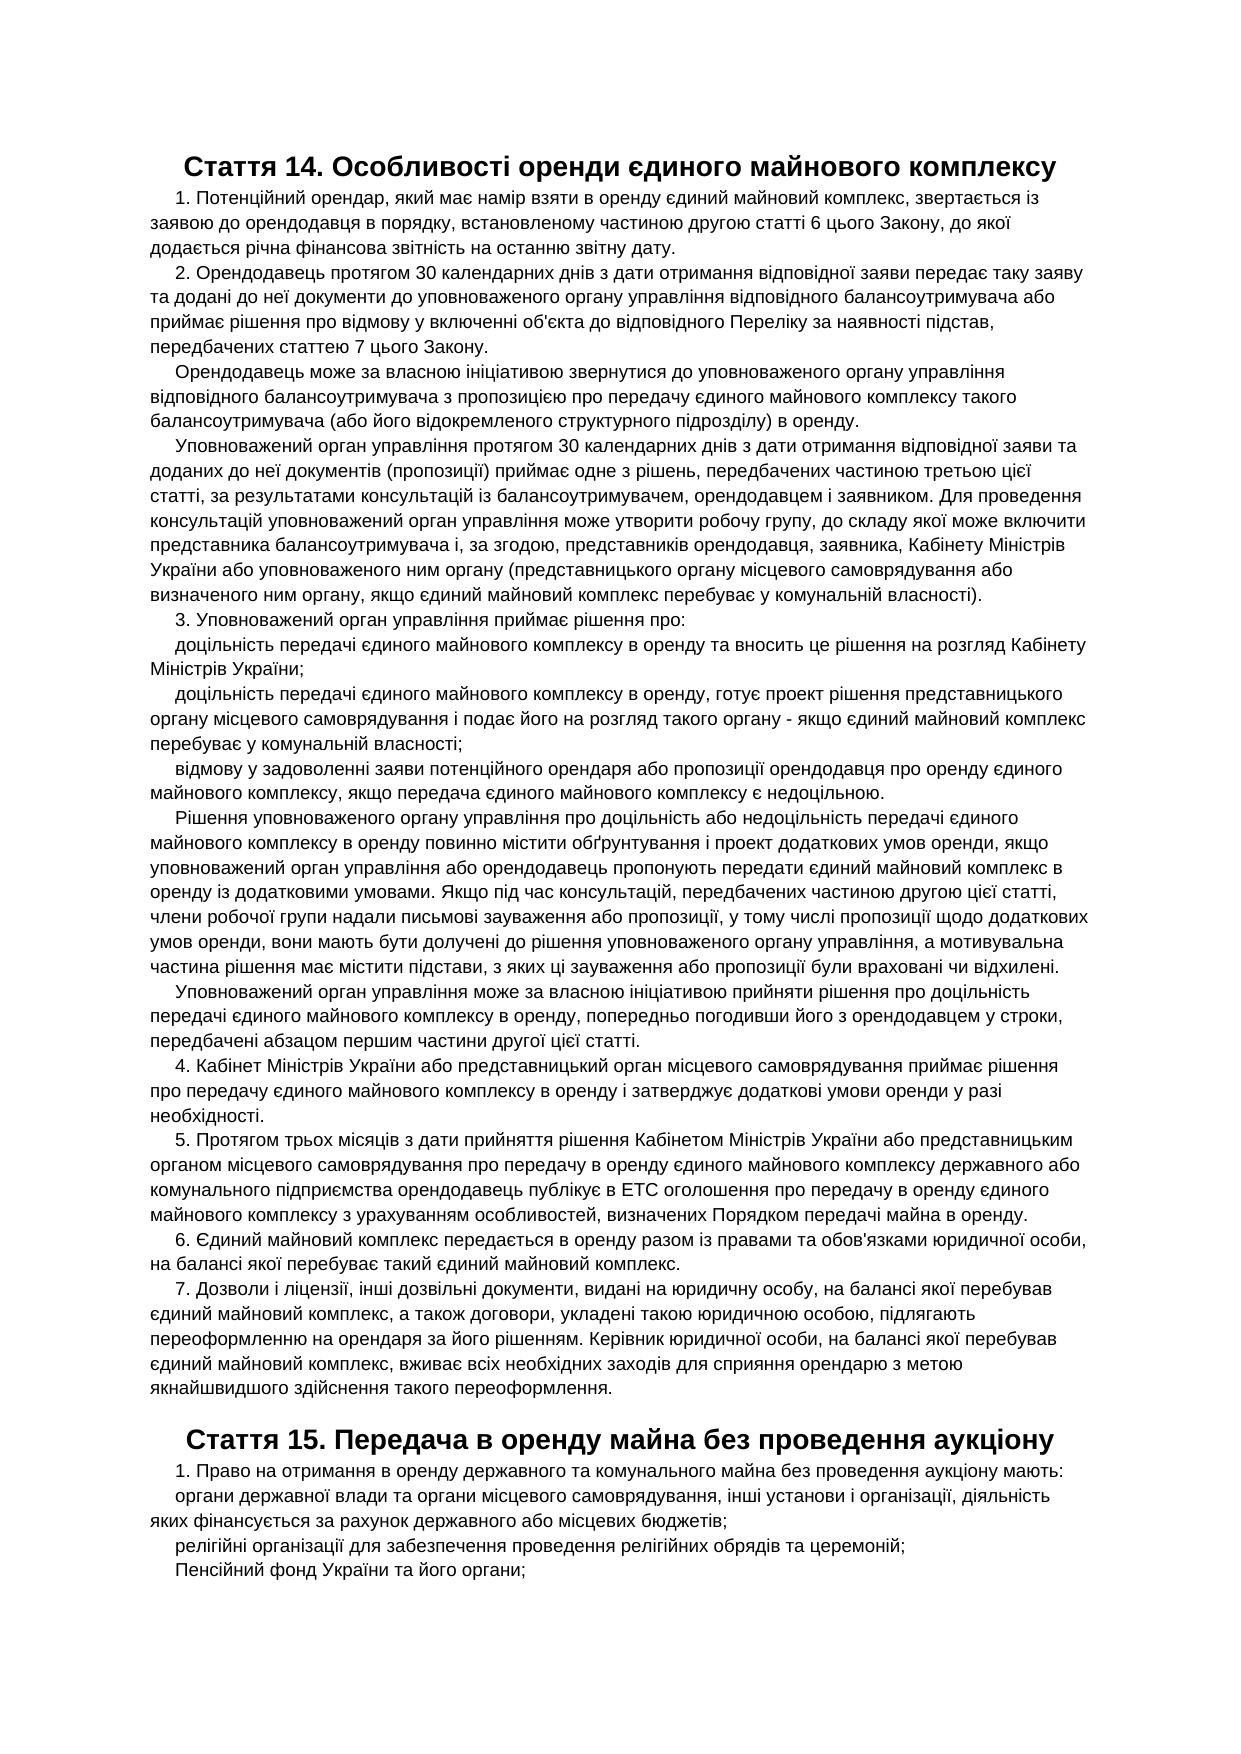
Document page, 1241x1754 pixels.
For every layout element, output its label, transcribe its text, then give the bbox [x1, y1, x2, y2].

text 1. Право на отримання в оренду державного та комунального майна без проведення аукціону мають: [150, 1460, 1090, 1482]
subtitle Стаття 15. Передача в оренду майна без проведення аукціону [150, 1423, 1090, 1455]
text 1. Потенційний орендар, який має намір взяти в оренду єдиний майновий комплекс, звертається із заявою до орендодавця в порядку, встановленому частиною другою статті 6 цього Закону, до якої додається річна фінансова звітність на останню звітну дату. [150, 187, 1090, 258]
text відмову у задоволенні заяви потенційного орендаря або пропозиції орендодавця про оренду єдиного майнового комплексу, якщо передача єдиного майнового комплексу є недоцільною. [150, 757, 1090, 804]
text 7. Дозволи і ліцензії, інші дозвільні документи, видані на юридичну особу, на балансі якої перебував єдиний майновий комплекс, а також договори, укладені такою юридичною особою, підлягають переоформленню на орендаря за його рішенням. Керівник юридичної особи, на балансі якої перебував єдиний майновий комплекс, вживає всіх необхідних заходів для сприяння орендарю з метою якнайшвидшого здійснення такого переоформлення. [150, 1278, 1090, 1399]
text 4. Кабінет Міністрів України або представницький орган місцевого самоврядування приймає рішення про передачу єдиного майнового комплексу в оренду і затверджує додаткові умови оренди у разі необхідності. [150, 1055, 1090, 1126]
text 6. Єдиний майновий комплекс передається в оренду разом із правами та обов'язками юридичної особи, на балансі якої перебуває такий єдиний майновий комплекс. [150, 1228, 1090, 1275]
text органи державної влади та органи місцевого самоврядування, інші установи і організації, діяльність яких фінансується за рахунок державного або місцевих бюджетів; [150, 1485, 1090, 1531]
subtitle Стаття 14. Особливості оренди єдиного майнового комплексу [150, 150, 1090, 182]
text Уповноважений орган управління може за власною ініціативою прийняти рішення про доцільність передачі єдиного майнового комплексу в оренду, попередньо погодивши його з орендодавцем у строки, передбачені абзацом першим частини другої цієї статті. [150, 981, 1090, 1052]
text 5. Протягом трьох місяців з дати прийняття рішення Кабінетом Міністрів України або представницьким органом місцевого самоврядування про передачу в оренду єдиного майнового комплексу державного або комунального підприємства орендодавець публікує в ЕТС оголошення про передачу в оренду єдиного майнового комплексу з урахуванням особливостей, визначених Порядком передачі майна в оренду. [150, 1129, 1090, 1225]
text 2. Орендодавець протягом 30 календарних днів з дати отримання відповідної заяви передає таку заяву та додані до неї документи до уповноваженого органу управління відповідного балансоутримувача або приймає рішення про відмову у включенні об'єкта до відповідного Переліку за наявності підстав, передбачених статтею 7 цього Закону. [150, 262, 1090, 357]
text Пенсійний фонд України та його органи; [150, 1559, 1090, 1581]
text релігійні організації для забезпечення проведення релігійних обрядів та церемоній; [150, 1534, 1090, 1556]
text доцільність передачі єдиного майнового комплексу в оренду та вносить це рішення на розгляд Кабінету Міністрів України; [150, 633, 1090, 680]
text Уповноважений орган управління протягом 30 календарних днів з дати отримання відповідної заяви та доданих до неї документів (пропозиції) приймає одне з рішень, передбачених частиною третьою цієї статті, за результатами консультацій із балансоутримувачем, орендодавцем і заявником. Для проведення консультацій уповноважений орган управління може утворити робочу групу, до складу якої може включити представника балансоутримувача і, за згодою, представників орендодавця, заявника, Кабінету Міністрів України або уповноваженого ним органу (представницького органу місцевого самоврядування або визначеного ним органу, якщо єдиний майновий комплекс перебуває у комунальній власності). [150, 435, 1090, 605]
text доцільність передачі єдиного майнового комплексу в оренду, готує проект рішення представницького органу місцевого самоврядування і подає його на розгляд такого органу - якщо єдиний майновий комплекс перебуває у комунальній власності; [150, 683, 1090, 754]
text Рішення уповноваженого органу управління про доцільність або недоцільність передачі єдиного майнового комплексу в оренду повинно містити обґрунтування і проект додаткових умов оренди, якщо уповноважений орган управління або орендодавець пропонують передати єдиний майновий комплекс в оренду із додатковими умовами. Якщо під час консультацій, передбачених частиною другою цієї статті, члени робочої групи надали письмові зауваження або пропозиції, у тому числі пропозиції щодо додаткових умов оренди, вони мають бути долучені до рішення уповноваженого органу управління, а мотивувальна частина рішення має містити підстави, з яких ці зауваження або пропозиції були враховані чи відхилені. [150, 807, 1090, 977]
text 3. Уповноважений орган управління приймає рішення про: [150, 609, 1090, 630]
text Орендодавець може за власною ініціативою звернутися до уповноваженого органу управління відповідного балансоутримувача з пропозицією про передачу єдиного майнового комплексу такого балансоутримувача (або його відокремленого структурного підрозділу) в оренду. [150, 361, 1090, 432]
